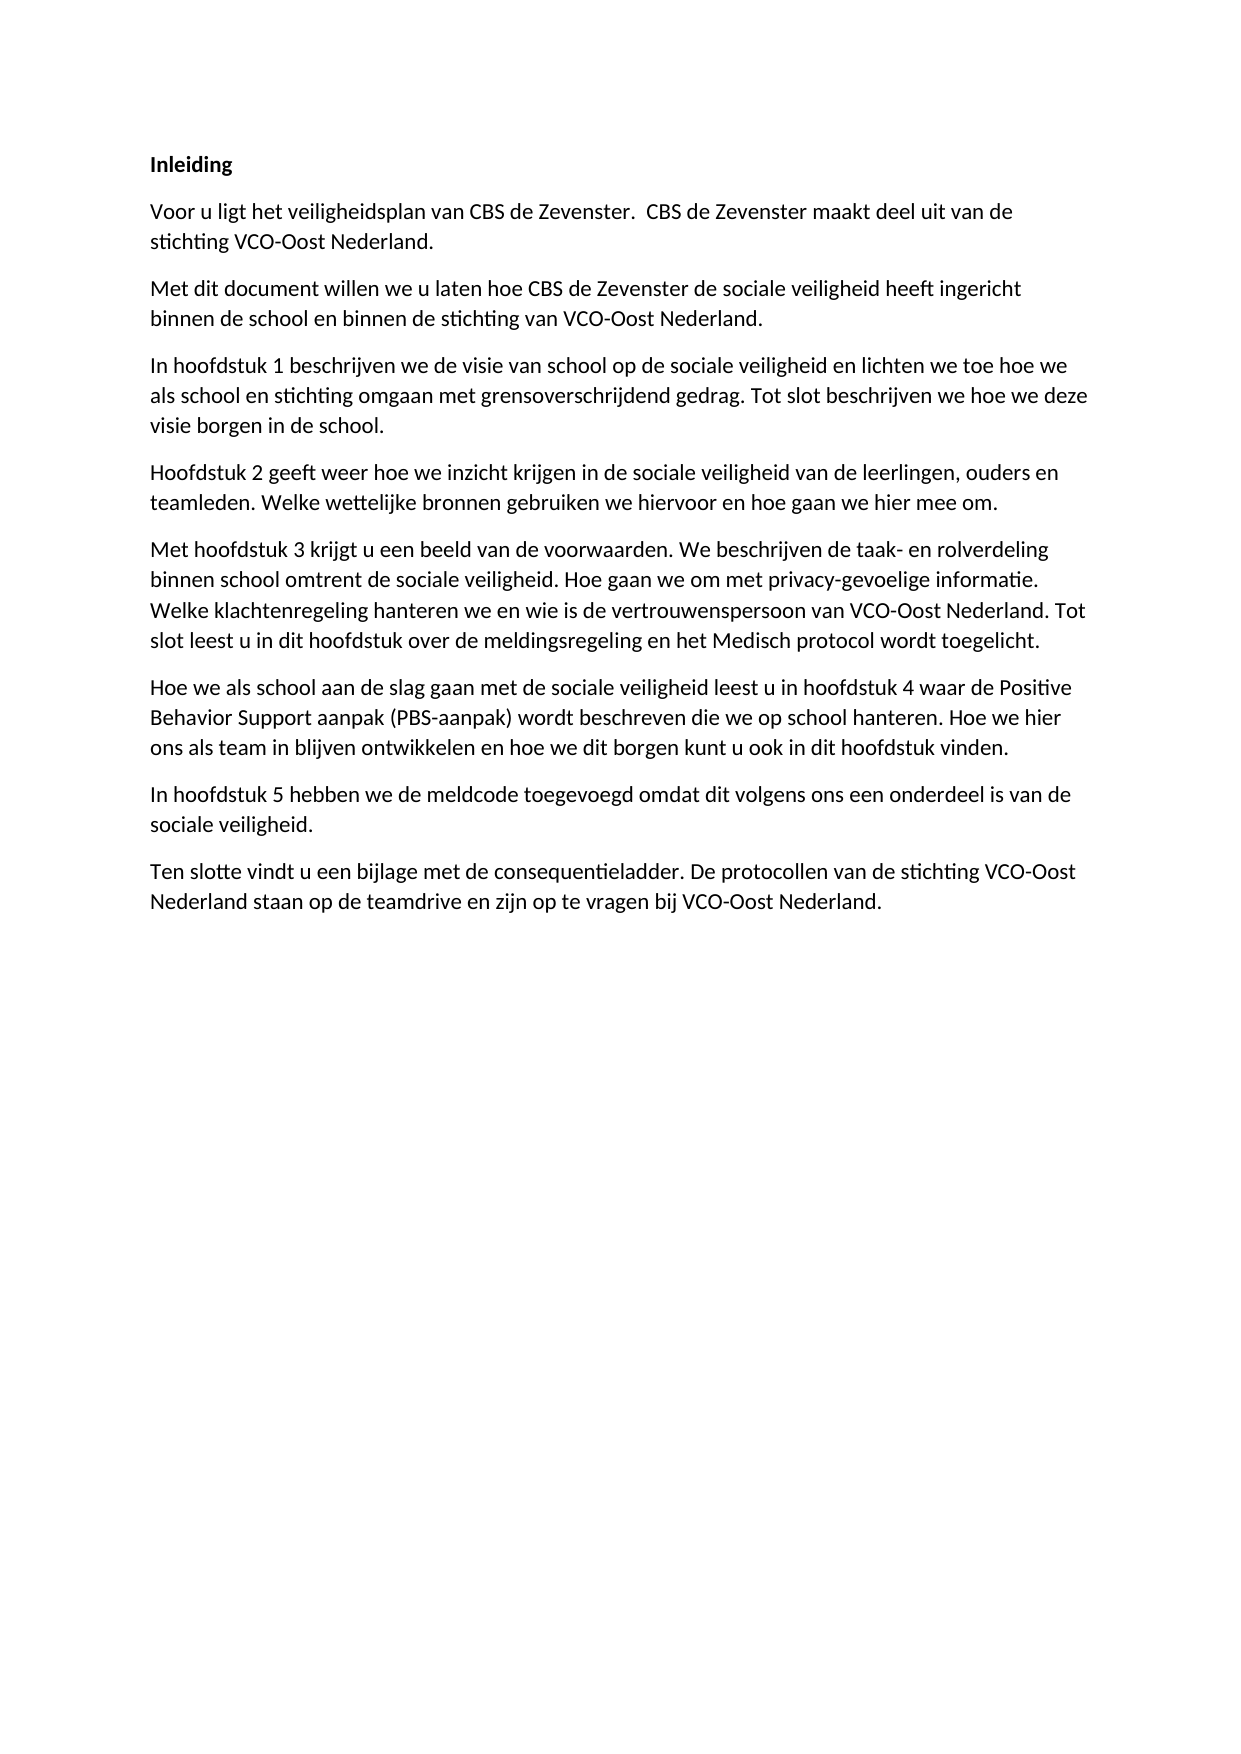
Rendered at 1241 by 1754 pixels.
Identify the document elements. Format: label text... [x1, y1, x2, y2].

text Ten slotte vindt u een bijlage met de consequentieladder. De protocollen van de stichting VCO-Oost Nederland staan op de teamdrive en zijn op te vragen bij VCO-Oost Nederland. [150, 857, 1090, 916]
text Met hoofdstuk 3 krijgt u een beeld van de voorwaarden. We beschrijven de taak- en rolverdeling binnen school omtrent de sociale veiligheid. Hoe gaan we om met privacy-gevoelige informatie. Welke klachtenregeling hanteren we en wie is de vertrouwenspersoon van VCO-Oost Nederland. Tot slot leest u in dit hoofdstuk over de meldingsregeling en het Medisch protocol wordt toegelicht. [150, 535, 1090, 654]
text In hoofdstuk 1 beschrijven we de visie van school op de sociale veiligheid en lichten we toe hoe we als school en stichting omgaan met grensoverschrijdend gedrag. Tot slot beschrijven we hoe we deze visie borgen in de school. [150, 351, 1090, 439]
text Hoofdstuk 2 geeft weer hoe we inzicht krijgen in de sociale veiligheid van de leerlingen, ouders en teamleden. Welke wettelijke bronnen gebruiken we hiervoor en hoe gaan we hier mee om. [150, 458, 1090, 517]
text Met dit document willen we u laten hoe CBS de Zevenster de sociale veiligheid heeft ingericht binnen de school en binnen de stichting van VCO-Oost Nederland. [150, 274, 1090, 332]
text Inleiding [150, 150, 1090, 178]
text In hoofdstuk 5 hebben we de meldcode toegevoegd omdat dit volgens ons een onderdeel is van de sociale veiligheid. [150, 780, 1090, 838]
text Hoe we als school aan de slag gaan met de sociale veiligheid leest u in hoofdstuk 4 waar de Positive Behavior Support aanpak (PBS-aanpak) wordt beschreven die we op school hanteren. Hoe we hier ons als team in blijven ontwikkelen en hoe we dit borgen kunt u ook in dit hoofdstuk vinden. [150, 673, 1090, 761]
text Voor u ligt het veiligheidsplan van CBS de Zevenster. CBS de Zevenster maakt deel uit van de stichting VCO-Oost Nederland. [150, 197, 1090, 255]
